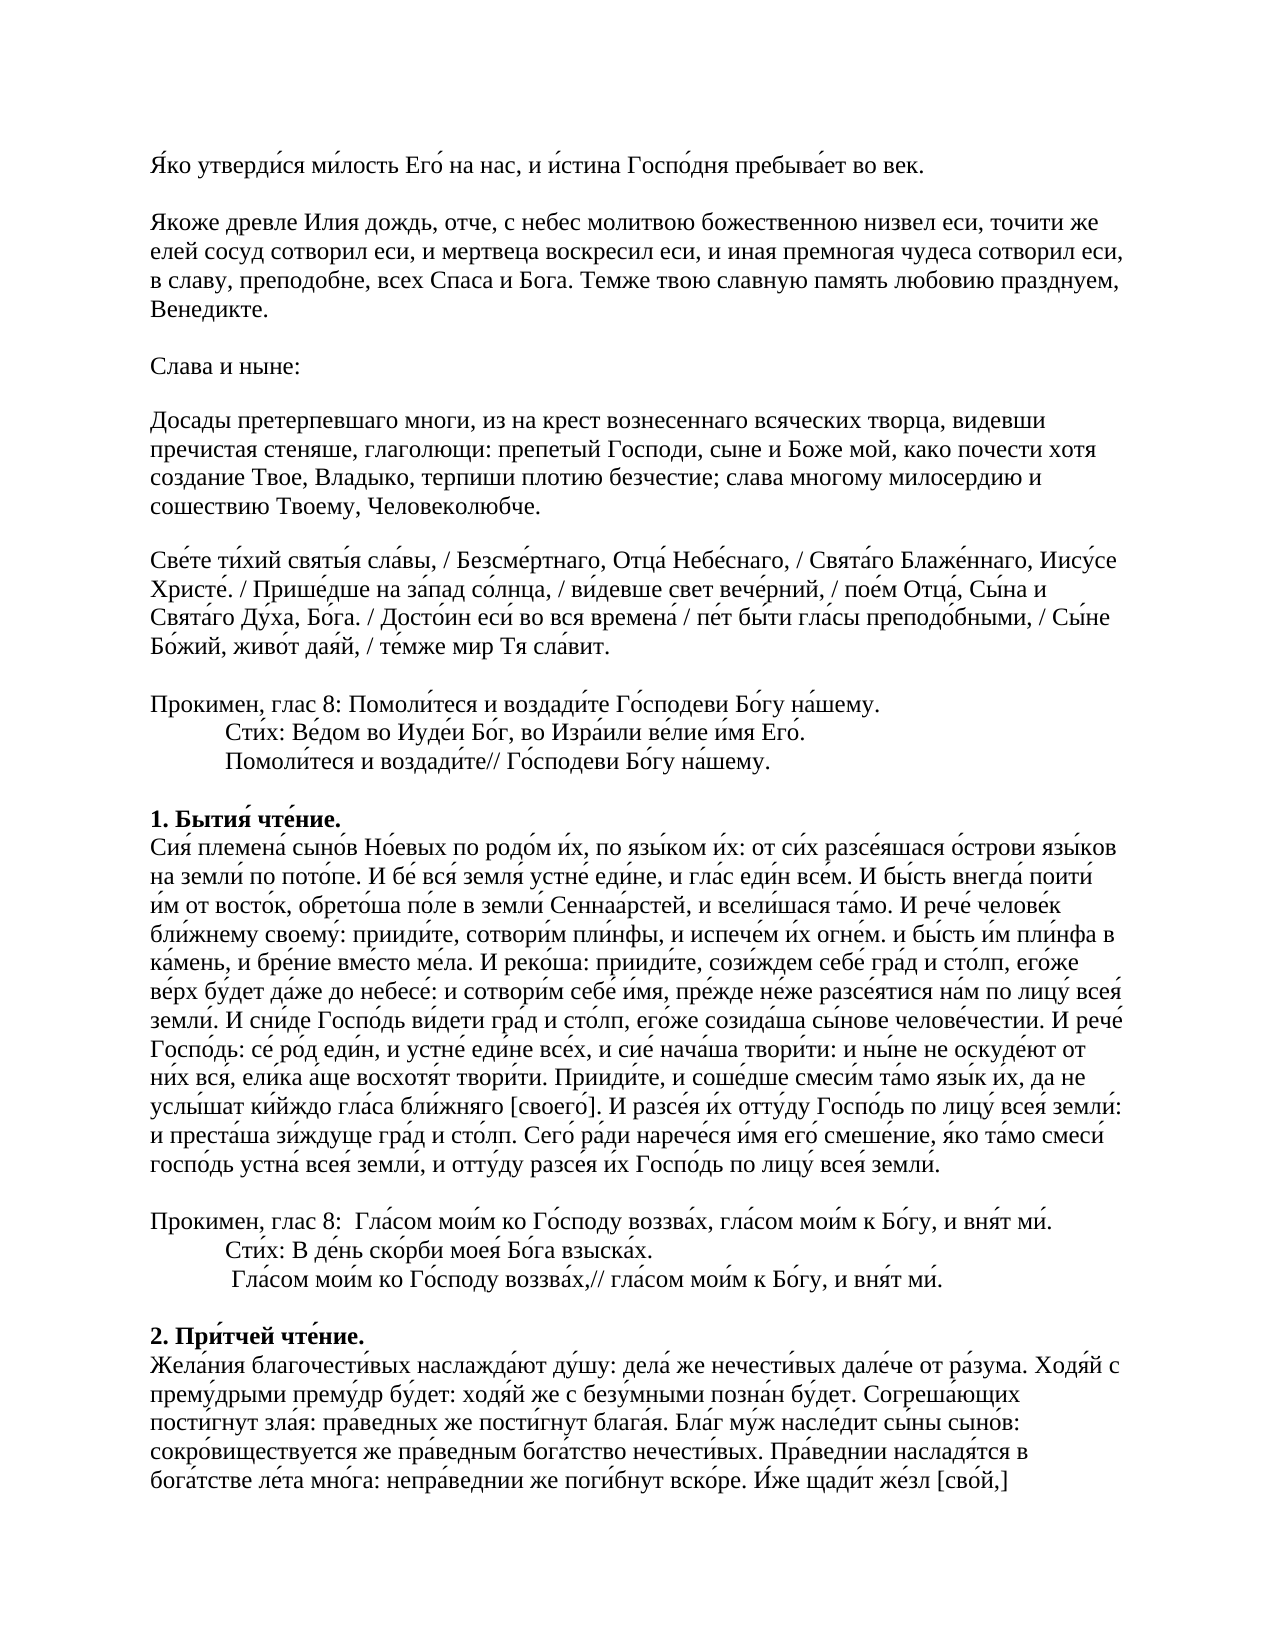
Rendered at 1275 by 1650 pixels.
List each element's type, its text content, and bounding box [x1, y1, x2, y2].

text 1. Бытия́ чте́ние. [150, 804, 1125, 832]
text Све́те ти́хий святы́я сла́вы, / Безсме́ртнаго, Отца́ Небе́снаго, / Свята́го Блаже́ннаго, Иису́се Христе́. / Прише́дше на за́пад со́лнца, / ви́девше свет вече́рний, / пое́м Отца́, Сы́на и Свята́го Ду́ха, Бо́га. / Досто́ин еси́ во вся времена́ / пе́т бы́ти гла́сы преподо́бными, / Сы́не Бо́жий, живо́т дая́й, / те́мже мир Тя сла́вит. [150, 545, 1125, 660]
text Слава и ныне: [150, 351, 1125, 380]
text Досады претерпевшаго многи, из на крест вознесeннаго всяческих творца, видевши пречистая стеняше, глаголющи: препетый Господи, сыне и Боже мой, кaко почести хотя создaние Твое, Владыко, терпиши плотию безчeстие; слaва многому милосeрдию и сошeствию Твоему, Человеколюбче. [150, 405, 1125, 520]
text 2. При́тчей чте́ние. [150, 1321, 1125, 1350]
text Сти́х: В де́нь ско́рби моея́ Бо́га взыска́х. [150, 1235, 1125, 1264]
text Прокимен, глас 8: Гла́сом мои́м ко Го́споду воззва́х, гла́сом мои́м к Бо́гу, и вня́т ми́. [150, 1206, 1125, 1235]
text Гла́сом мои́м ко Го́споду воззва́х,// гла́сом мои́м к Бо́гу, и вня́т ми́. [150, 1264, 1125, 1292]
text Прокимен, глас 8: Помоли́теся и воздади́те Го́сподеви Бо́гу на́шему. [150, 689, 1125, 717]
text Сти́х: Ве́дом во Иуде́и Бо́г, во Изра́или ве́лие и́мя Его́. [150, 717, 1125, 746]
text Якоже древле Илия дождь, отче, с небес молитвою божественною низвел еси, точити же елей сосуд сотворил еси, и мертвеца воскресил еси, и иная премногая чудеса сотворил еси, в славу, преподобне, всех Спаса и Бога. Темже твою славную память любовию празднуем, Венедикте. [150, 207, 1125, 322]
text Сия́ племена́ сыно́в Но́евых по родо́м и́х, по язы́ком и́х: от си́х разсе́яшася о́строви язы́ков на земли́ по пото́пе. И бе́ вся́ земля́ устне́ еди́не, и гла́с еди́н все́м. И бы́сть внегда́ поити́ и́м от восто́к, обрето́ша по́ле в земли́ Сеннаа́рстей, и всели́шася та́мо. И рече́ челове́к бли́жнему своему́: прииди́те, сотвори́м пли́нфы, и испече́м и́х огне́м. и бы́сть и́м пли́нфа в ка́мень, и бре́ние вме́сто ме́ла. И реко́ша: прииди́те, сози́ждем себе́ гра́д и сто́лп, его́же ве́рх бу́дет да́же до небесе́: и сотвори́м себе́ и́мя, пре́жде не́же разсе́ятися на́м по лицу́ всея́ земли́. И сни́де Госпо́дь ви́дети гра́д и сто́лп, его́же созида́ша сы́нове челове́честии. И рече́ Госпо́дь: се́ ро́д еди́н, и устне́ еди́не все́х, и сие́ нача́ша твори́ти: и ны́не не оскуде́ют от ни́х вся́, ели́ка а́ще восхотя́т твори́ти. Прииди́те, и соше́дше смеси́м та́мо язы́к и́х, да не услы́шат ки́йждо гла́са бли́жняго [своего́]. И разсе́я и́х отту́ду Госпо́дь по лицу́ всея́ земли́: и преста́ша зи́ждуще гра́д и сто́лп. Сего́ ра́ди нарече́ся и́мя его́ смеше́ние, я́ко та́мо смеси́ госпо́дь устна́ всея́ земли́, и отту́ду разсе́я и́х Госпо́дь по лицу́ всея́ земли́. [150, 832, 1125, 1177]
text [150, 1350, 1125, 1494]
text Помоли́теся и воздади́те// Го́сподеви Бо́гу на́шему. [150, 746, 1125, 775]
text Я́ко утверди́ся ми́лость Его́ на нас, и и́стина Госпо́дня пребыва́ет во век. [150, 150, 1125, 179]
